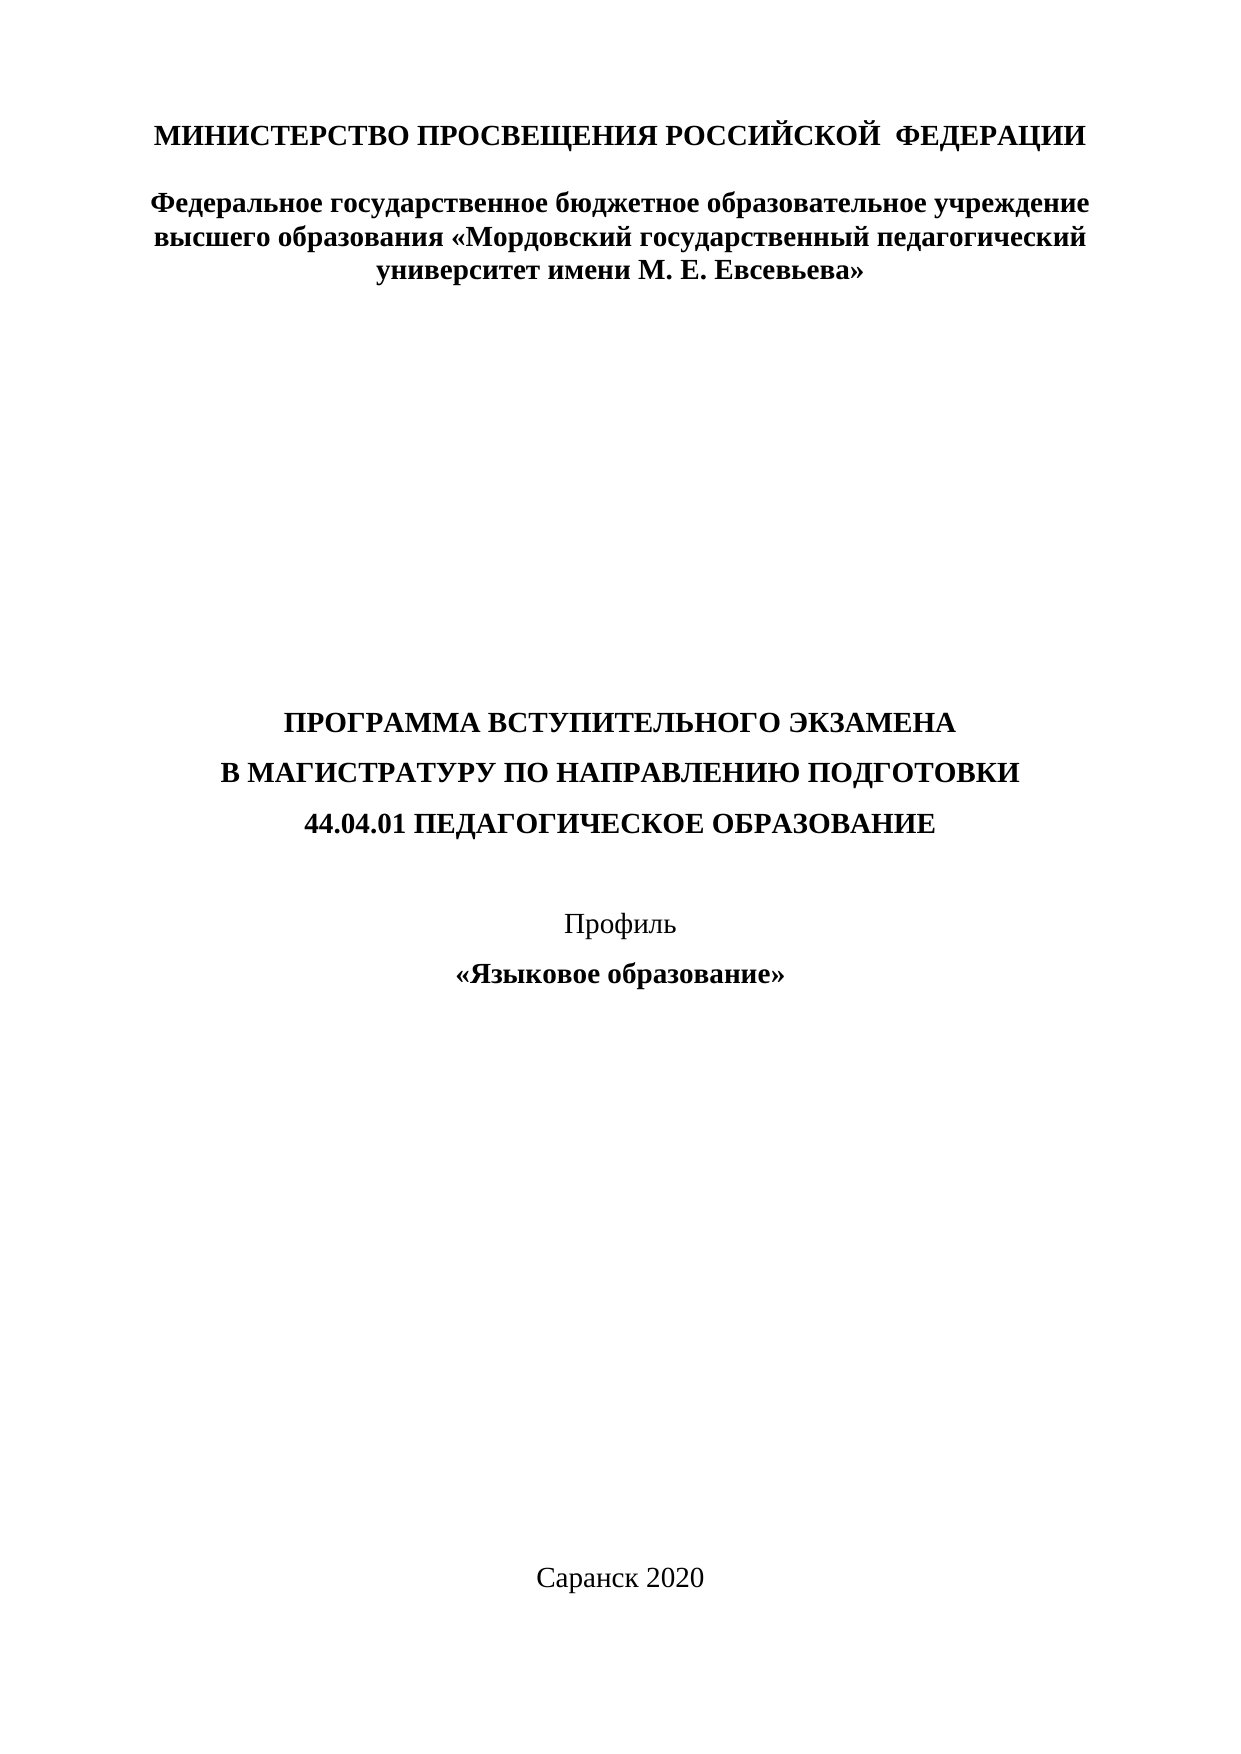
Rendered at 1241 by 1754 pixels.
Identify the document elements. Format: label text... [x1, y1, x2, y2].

text В МАГИСТРАТУРУ ПО НАПРАВЛЕНИЮ ПОДГОТОВКИ [118, 755, 1122, 789]
text Профиль [118, 906, 1122, 940]
text 44.04.01 ПЕДАГОГИЧЕСКОЕ ОБРАЗОВАНИЕ [118, 806, 1122, 839]
text Федеральное государственное бюджетное образовательное учреждение высшего образования «Мордовский государственный педагогический университет имени М. Е. Евсевьева» [118, 185, 1122, 286]
text Саранск 2020 [118, 1560, 1122, 1594]
text МИНИСТЕРСТВО ПРОСВЕЩЕНИЯ РОССИЙСКОЙ ФЕДЕРАЦИИ [118, 118, 1122, 152]
text «Языковое образование» [118, 957, 1122, 990]
text ПРОГРАММА ВСТУПИТЕЛЬНОГО ЭКЗАМЕНА [118, 705, 1122, 739]
